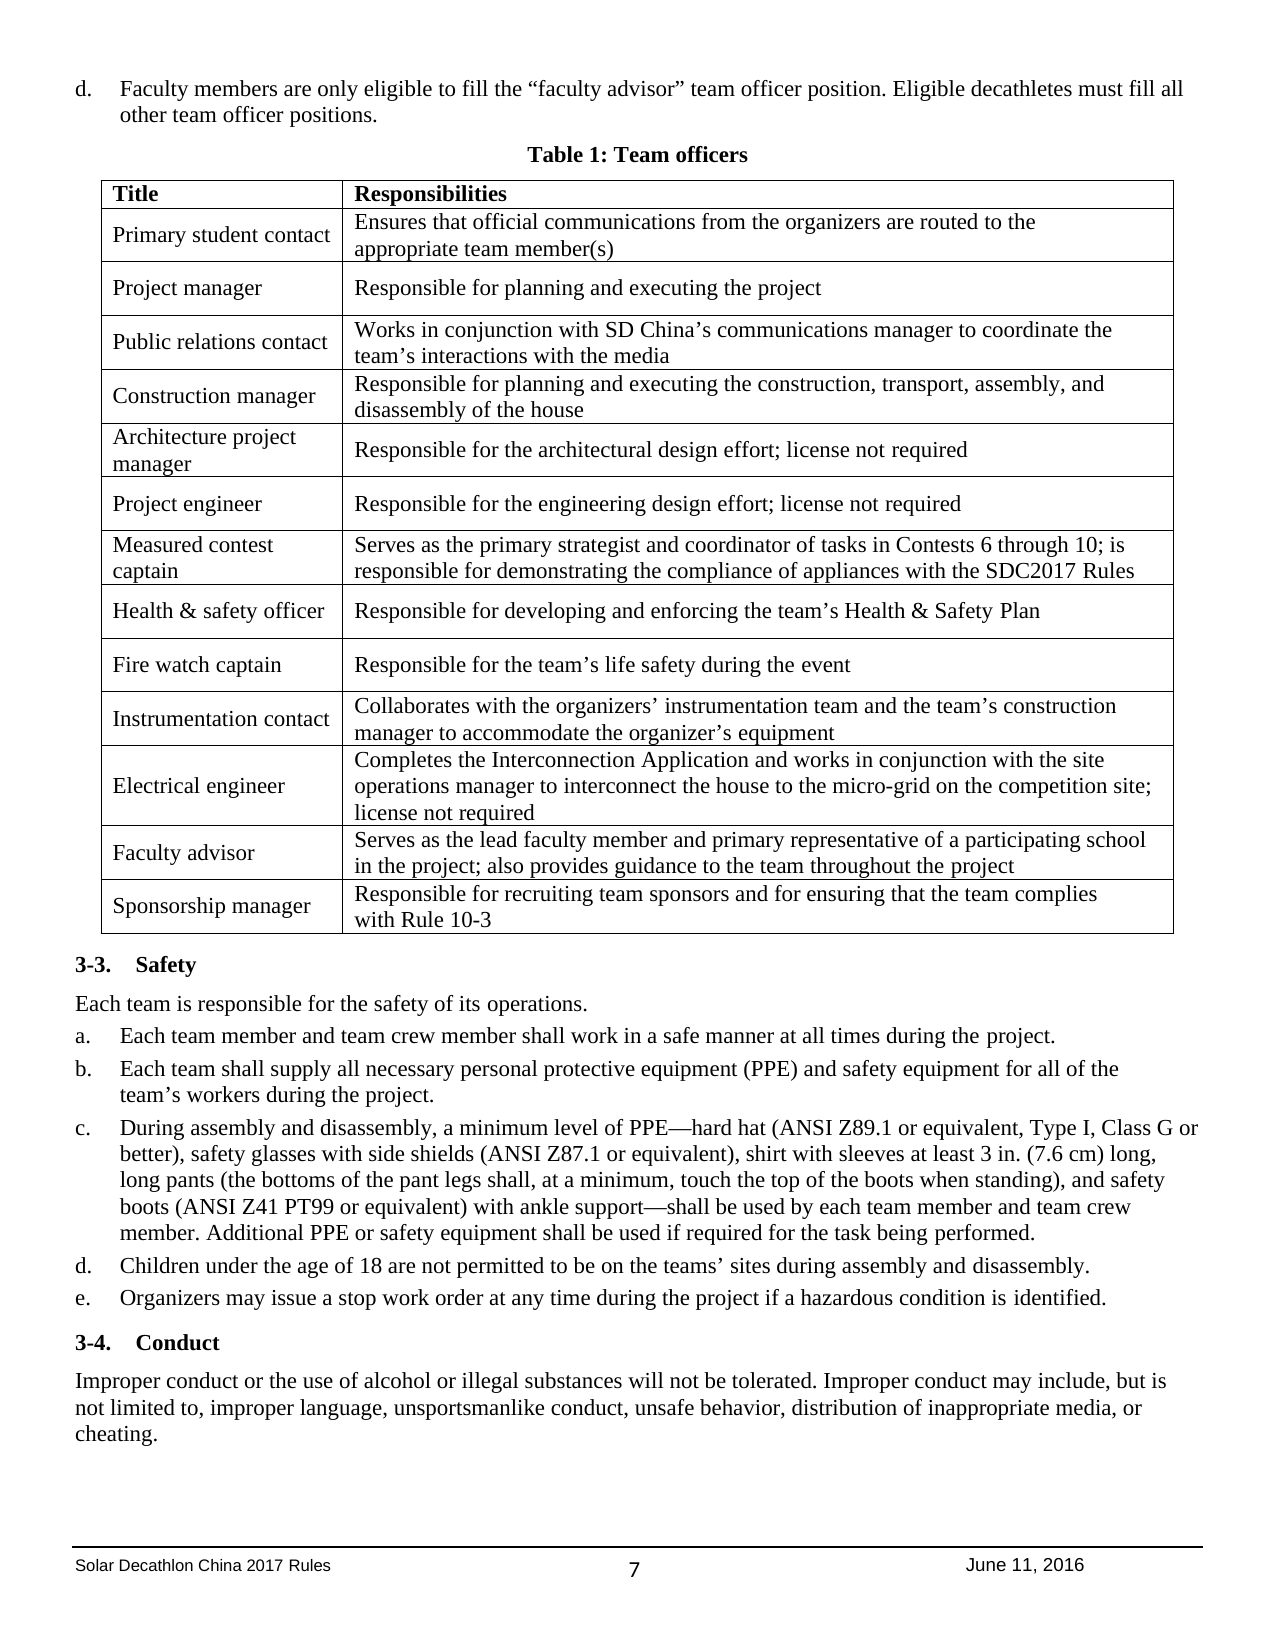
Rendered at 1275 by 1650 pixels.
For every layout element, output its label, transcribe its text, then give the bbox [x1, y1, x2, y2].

table_cell Serves as the lead faculty member and primary representative of a participating school in the project; also provides guidance to the team throughout the project [343, 826, 1173, 879]
list Children under the age of 18 are not permitted to be on the teams’ sites during assembly and disassembly. [75, 1252, 1214, 1278]
table_cell Responsible for planning and executing the construction, transport, assembly, and disassembly of the house [343, 370, 1173, 422]
table_cell Measured contest captain [102, 531, 342, 584]
table_cell Sponsorship manager [102, 880, 342, 932]
list Each team member and team crew member shall work in a safe manner at all times during the project. [75, 1022, 1214, 1049]
table_cell Works in conjunction with SD China’s communications manager to coordinate the team’s interactions with the media [343, 316, 1173, 369]
list Each team shall supply all necessary personal protective equipment (PPE) and safety equipment for all of the team’s workers during the project. [75, 1055, 1187, 1108]
table_cell Project engineer [102, 477, 342, 530]
table_cell Responsible for recruiting team sponsors and for ensuring that the team complies with Rule 10-3 [343, 880, 1173, 932]
table_header Title [102, 181, 342, 207]
subtitle 3-4. Conduct [60, 1329, 1214, 1356]
table_cell Responsible for the engineering design effort; license not required [343, 477, 1173, 530]
text Each team is responsible for the safety of its operations. [75, 990, 1214, 1016]
list Organizers may issue a stop work order at any time during the project if a hazardous condition is identified. [75, 1284, 1214, 1311]
table_cell Fire watch captain [102, 639, 342, 691]
table_cell Responsible for developing and enforcing the team’s Health & Safety Plan [343, 585, 1173, 637]
table_cell Electrical engineer [102, 746, 342, 825]
table_cell Responsible for the architectural design effort; license not required [343, 424, 1173, 476]
list During assembly and disassembly, a minimum level of PPE—hard hat (ANSI Z89.1 or equivalent, Type I, Class G or better), safety glasses with side shields (ANSI Z87.1 or equivalent), shirt with sleeves at least 3 in. (7.6 cm) long, long pants (the bottoms of the pant legs shall, at a minimum, touch the top of the boots when standing), and safety boots (ANSI Z41 PT99 or equivalent) with ankle support—shall be used by each team member and team crew member. Additional PPE or safety equipment shall be used if required for the task being performed. [75, 1114, 1199, 1246]
table_cell Construction manager [102, 370, 342, 422]
table_cell Ensures that official communications from the organizers are routed to the appropriate team member(s) [343, 209, 1173, 261]
table_cell Architecture project manager [102, 424, 342, 476]
table_cell Project manager [102, 262, 342, 315]
table_cell Primary student contact [102, 209, 342, 261]
table_cell Faculty advisor [102, 826, 342, 879]
table_cell Public relations contact [102, 316, 342, 369]
list Faculty members are only eligible to fill the “faculty advisor” team officer position. Eligible decathletes must fill all other team officer positions. [75, 75, 1186, 128]
subtitle 3-3. Safety [60, 952, 1214, 978]
table_cell Completes the Interconnection Application and works in conjunction with the site operations manager to interconnect the house to the micro-grid on the competition site; license not required [343, 746, 1173, 825]
table_cell Instrumentation contact [102, 692, 342, 745]
table_cell Serves as the primary strategist and coordinator of tasks in Contests 6 through 10; is responsible for demonstrating the compliance of appliances with the SDC2017 Rules [343, 531, 1173, 584]
table_cell Responsible for the team’s life safety during the event [343, 639, 1173, 691]
table_cell Collaborates with the organizers’ instrumentation team and the team’s construction manager to accommodate the organizer’s equipment [343, 692, 1173, 745]
table_header Responsibilities [343, 181, 1173, 207]
table_cell Health & safety officer [102, 585, 342, 637]
table_cell Responsible for planning and executing the project [343, 262, 1173, 315]
subtitle Table 1: Team officers [60, 141, 1214, 167]
text Improper conduct or the use of alcohol or illegal substances will not be tolerated. Improper conduct may include, but is not limited to, improper language, unsportsmanlike conduct, unsafe behavior, distribution of inappropriate media, or cheating. [75, 1367, 1170, 1447]
